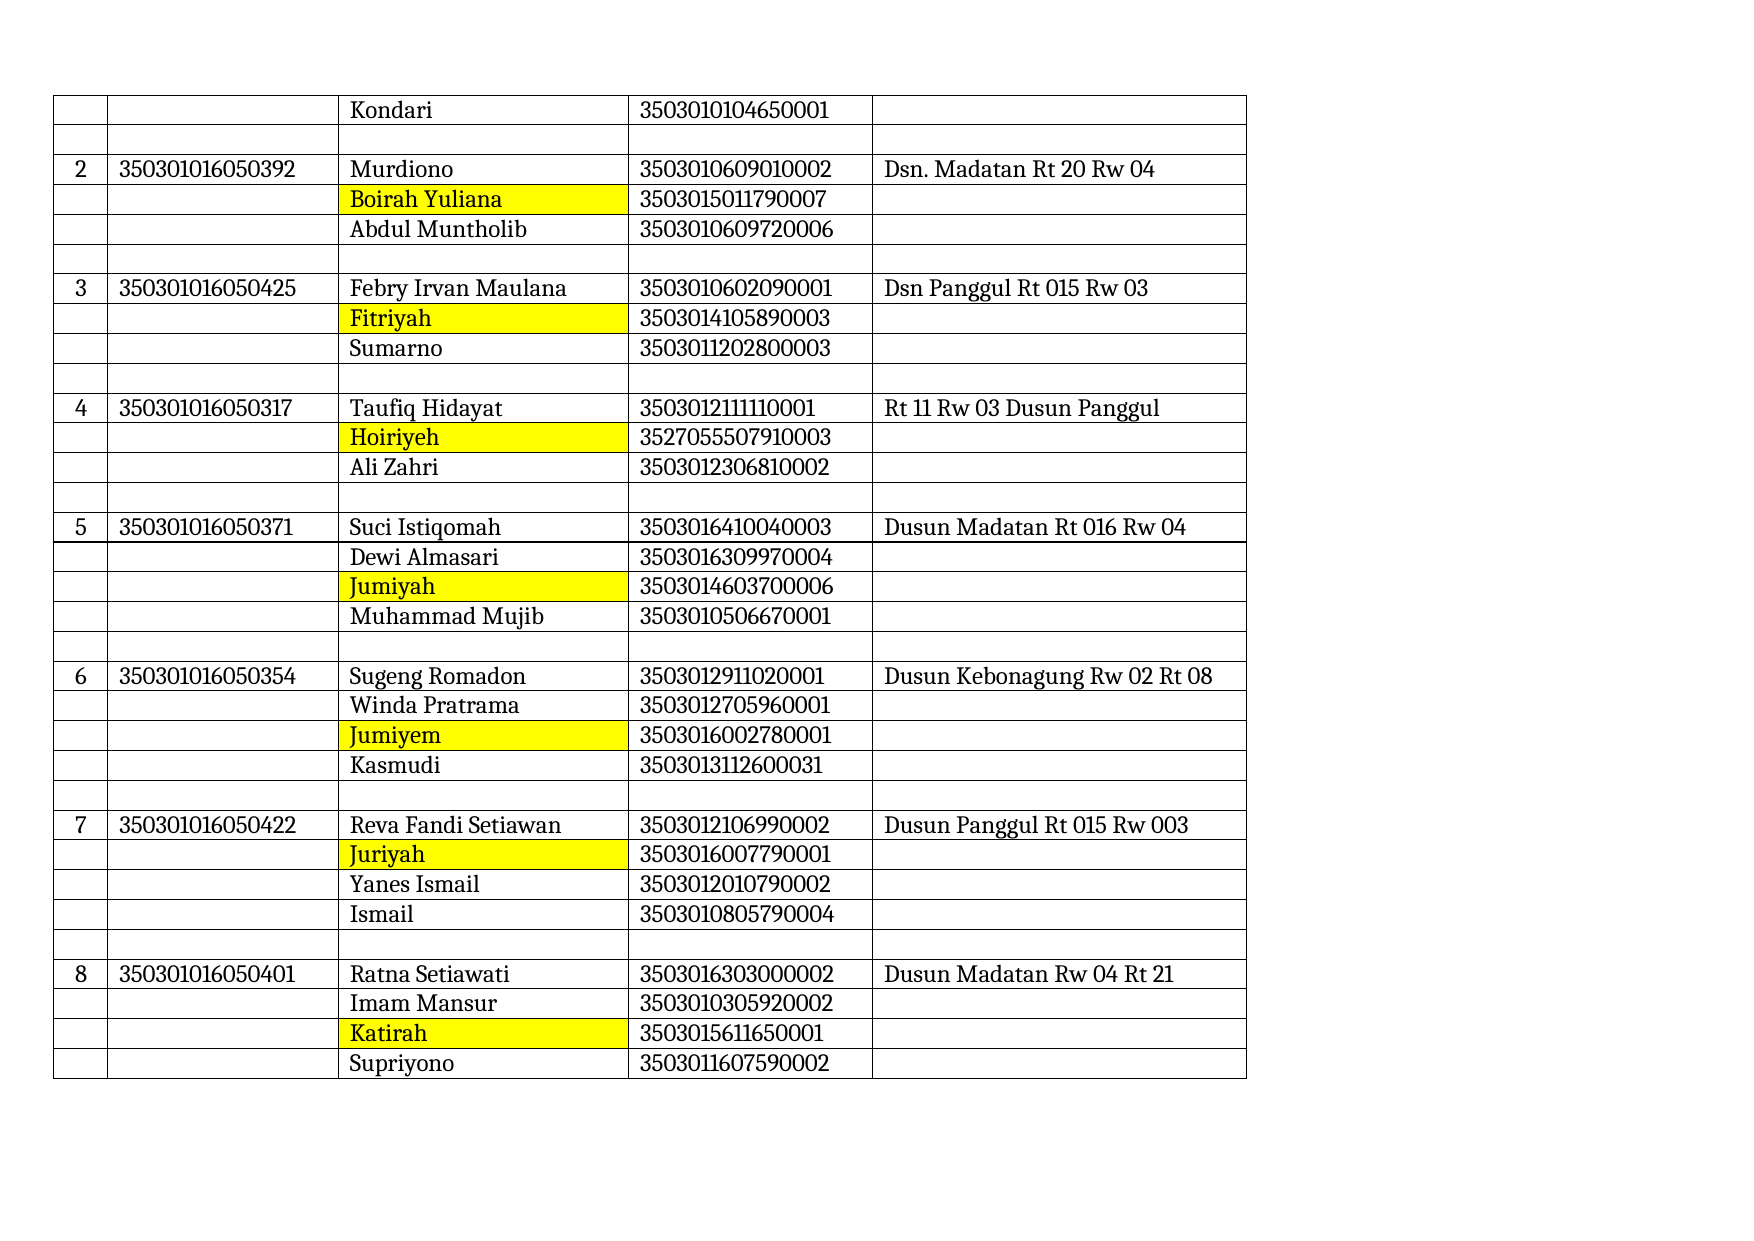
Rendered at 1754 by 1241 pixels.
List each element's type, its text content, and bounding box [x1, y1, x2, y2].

table_cell [108, 840, 338, 869]
table_cell Suci Istiqomah [339, 513, 628, 541]
table_cell 3503012306810002 [629, 453, 872, 482]
table_cell Ismail [339, 900, 628, 929]
table_cell [108, 572, 338, 601]
table_cell [54, 721, 107, 750]
table_cell Ratna Setiawati [339, 960, 628, 988]
table_cell [873, 781, 1246, 809]
table_cell 3 [54, 274, 107, 303]
table_cell [873, 572, 1246, 601]
table_cell [108, 781, 338, 809]
table_cell [108, 870, 338, 899]
table_cell [54, 930, 107, 958]
table_cell 350301016050392 [108, 155, 338, 184]
table_cell 3503016309970004 [629, 543, 872, 571]
table_cell [108, 334, 338, 363]
table_cell [108, 483, 338, 512]
table_cell [873, 453, 1246, 482]
table_cell Dsn. Madatan Rt 20 Rw 04 [873, 155, 1246, 184]
table_cell [108, 96, 338, 124]
table_cell [873, 840, 1246, 869]
table_cell 6 [54, 662, 107, 690]
table_cell 8 [54, 960, 107, 988]
table_cell [54, 632, 107, 661]
table_cell [873, 125, 1246, 154]
table_cell [54, 543, 107, 571]
table_cell [54, 185, 107, 214]
table_cell [873, 1019, 1246, 1048]
table_cell Sumarno [339, 334, 628, 363]
table_cell Hoiriyeh [339, 423, 628, 452]
table_cell 2 [54, 155, 107, 184]
table_cell Yanes Ismail [339, 870, 628, 899]
table_cell 3503010602090001 [629, 274, 872, 303]
table_cell 3527055507910003 [629, 423, 872, 452]
table_cell [873, 423, 1246, 452]
table_cell [54, 572, 107, 601]
table_cell [629, 483, 872, 512]
table_cell [873, 483, 1246, 512]
table_cell 3503010506670001 [629, 602, 872, 631]
table_cell [54, 334, 107, 363]
table_cell Imam Mansur [339, 989, 628, 1018]
table_cell [629, 364, 872, 392]
table_cell [54, 96, 107, 124]
table_cell [108, 602, 338, 631]
table_cell Abdul Muntholib [339, 215, 628, 243]
table_cell [54, 751, 107, 780]
table_cell Supriyono [339, 1049, 628, 1078]
table_cell Katirah [339, 1019, 628, 1048]
table_cell 3503012705960001 [629, 691, 872, 720]
table_cell 3503012911020001 [629, 662, 872, 690]
table_cell 3503010805790004 [629, 900, 872, 929]
table_cell [873, 364, 1246, 392]
table_cell [54, 453, 107, 482]
table_cell [108, 423, 338, 452]
table_cell [873, 602, 1246, 631]
table_cell Kasmudi [339, 751, 628, 780]
table_cell [339, 245, 628, 273]
table_cell Winda Pratrama [339, 691, 628, 720]
table_cell Kondari [339, 96, 628, 124]
table_cell 350301016050371 [108, 513, 338, 541]
table_cell [873, 245, 1246, 273]
table_cell [873, 1049, 1246, 1078]
table_cell Dusun Kebonagung Rw 02 Rt 08 [873, 662, 1246, 690]
table_cell [873, 185, 1246, 214]
table_cell Boirah Yuliana [339, 185, 628, 214]
table_cell [108, 245, 338, 273]
table_cell 3503014105890003 [629, 304, 872, 333]
table_cell [629, 930, 872, 958]
table_cell 350301016050401 [108, 960, 338, 988]
table_cell [873, 900, 1246, 929]
table_cell [108, 543, 338, 571]
table_cell Juriyah [339, 840, 628, 869]
table_cell [339, 125, 628, 154]
table_cell Murdiono [339, 155, 628, 184]
table_cell [54, 691, 107, 720]
table_cell [339, 930, 628, 958]
table_cell [629, 632, 872, 661]
table_cell [108, 691, 338, 720]
table_cell 3503011202800003 [629, 334, 872, 363]
table_cell Rt 11 Rw 03 Dusun Panggul [873, 394, 1246, 422]
table_cell Dusun Madatan Rt 016 Rw 04 [873, 513, 1246, 541]
table_cell [629, 125, 872, 154]
table_cell 350301016050422 [108, 811, 338, 839]
table_cell [873, 304, 1246, 333]
table_cell [108, 930, 338, 958]
table_cell [629, 781, 872, 809]
table_cell [873, 691, 1246, 720]
table_cell Dusun Panggul Rt 015 Rw 003 [873, 811, 1246, 839]
table_cell 3503010104650001 [629, 96, 872, 124]
table_cell [339, 483, 628, 512]
table_cell [873, 96, 1246, 124]
table_cell 3503016002780001 [629, 721, 872, 750]
table_cell 4 [54, 394, 107, 422]
table_cell [108, 304, 338, 333]
table_cell [873, 215, 1246, 243]
table_cell [108, 453, 338, 482]
table_cell [108, 632, 338, 661]
table_cell [873, 721, 1246, 750]
table_cell Fitriyah [339, 304, 628, 333]
table_cell Febry Irvan Maulana [339, 274, 628, 303]
table_cell [339, 364, 628, 392]
table_cell Reva Fandi Setiawan [339, 811, 628, 839]
table_cell 350301016050425 [108, 274, 338, 303]
table_cell [108, 215, 338, 243]
table_cell [108, 1049, 338, 1078]
table_cell [108, 900, 338, 929]
table_cell [54, 304, 107, 333]
table_cell [54, 781, 107, 809]
table_cell [108, 751, 338, 780]
table_cell Muhammad Mujib [339, 602, 628, 631]
table_cell 3503012111110001 [629, 394, 872, 422]
table_cell 350301016050354 [108, 662, 338, 690]
table_cell Jumiyem [339, 721, 628, 750]
table_cell [873, 334, 1246, 363]
table_cell [873, 543, 1246, 571]
table_cell 5 [54, 513, 107, 541]
table_cell [54, 989, 107, 1018]
table_cell [54, 245, 107, 273]
table_cell 3503015011790007 [629, 185, 872, 214]
table_cell [108, 125, 338, 154]
table_cell [54, 125, 107, 154]
table_cell [54, 215, 107, 243]
table_cell 3503016007790001 [629, 840, 872, 869]
table_cell 3503013112600031 [629, 751, 872, 780]
table_cell [629, 245, 872, 273]
table_cell [54, 900, 107, 929]
table_cell [108, 185, 338, 214]
table_cell [54, 1019, 107, 1048]
table_cell Jumiyah [339, 572, 628, 601]
table_cell [54, 364, 107, 392]
table_cell 7 [54, 811, 107, 839]
table_cell 3503015611650001 [629, 1019, 872, 1048]
table_cell [54, 870, 107, 899]
table_cell 3503014603700006 [629, 572, 872, 601]
table_cell [873, 632, 1246, 661]
table_cell [873, 930, 1246, 958]
table_cell [54, 483, 107, 512]
table_cell [873, 751, 1246, 780]
table_cell [873, 989, 1246, 1018]
table_cell 3503016303000002 [629, 960, 872, 988]
table_cell 3503011607590002 [629, 1049, 872, 1078]
table_cell 3503016410040003 [629, 513, 872, 541]
table_cell [339, 632, 628, 661]
table_cell [873, 870, 1246, 899]
table_cell [108, 989, 338, 1018]
table_cell 3503012106990002 [629, 811, 872, 839]
table_cell 3503010609010002 [629, 155, 872, 184]
table_cell Dusun Madatan Rw 04 Rt 21 [873, 960, 1246, 988]
table_cell [54, 602, 107, 631]
table_cell [108, 721, 338, 750]
table_cell [54, 1049, 107, 1078]
table_cell Ali Zahri [339, 453, 628, 482]
table_cell 350301016050317 [108, 394, 338, 422]
table_cell [54, 840, 107, 869]
table_cell [339, 781, 628, 809]
table_cell Dsn Panggul Rt 015 Rw 03 [873, 274, 1246, 303]
table_cell 3503010305920002 [629, 989, 872, 1018]
table_cell [108, 1019, 338, 1048]
table_cell Sugeng Romadon [339, 662, 628, 690]
table_cell 3503010609720006 [629, 215, 872, 243]
table_cell Taufiq Hidayat [339, 394, 628, 422]
table_cell 3503012010790002 [629, 870, 872, 899]
table_cell [108, 364, 338, 392]
table_cell Dewi Almasari [339, 543, 628, 571]
table_cell [54, 423, 107, 452]
